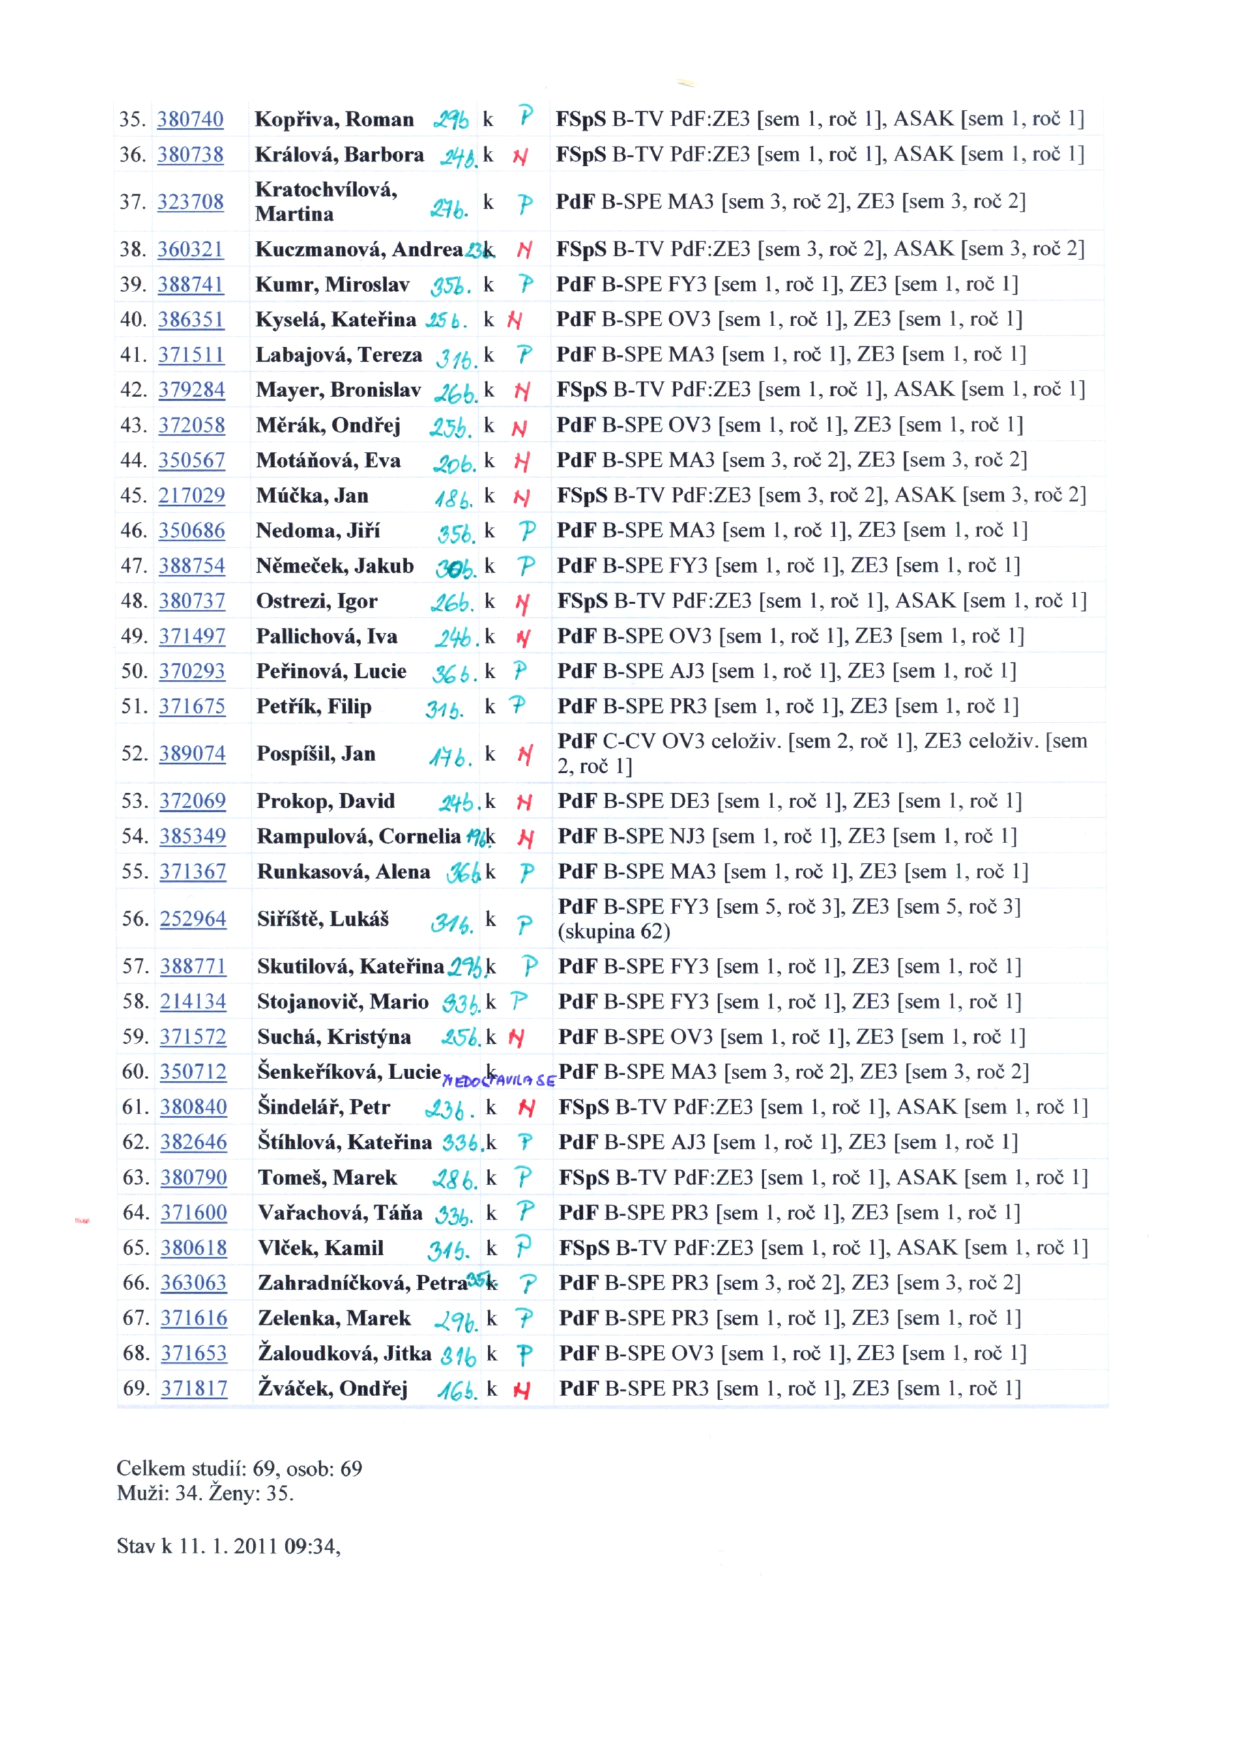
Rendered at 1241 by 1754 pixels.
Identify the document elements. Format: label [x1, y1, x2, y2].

picture [75, 75, 1166, 1576]
